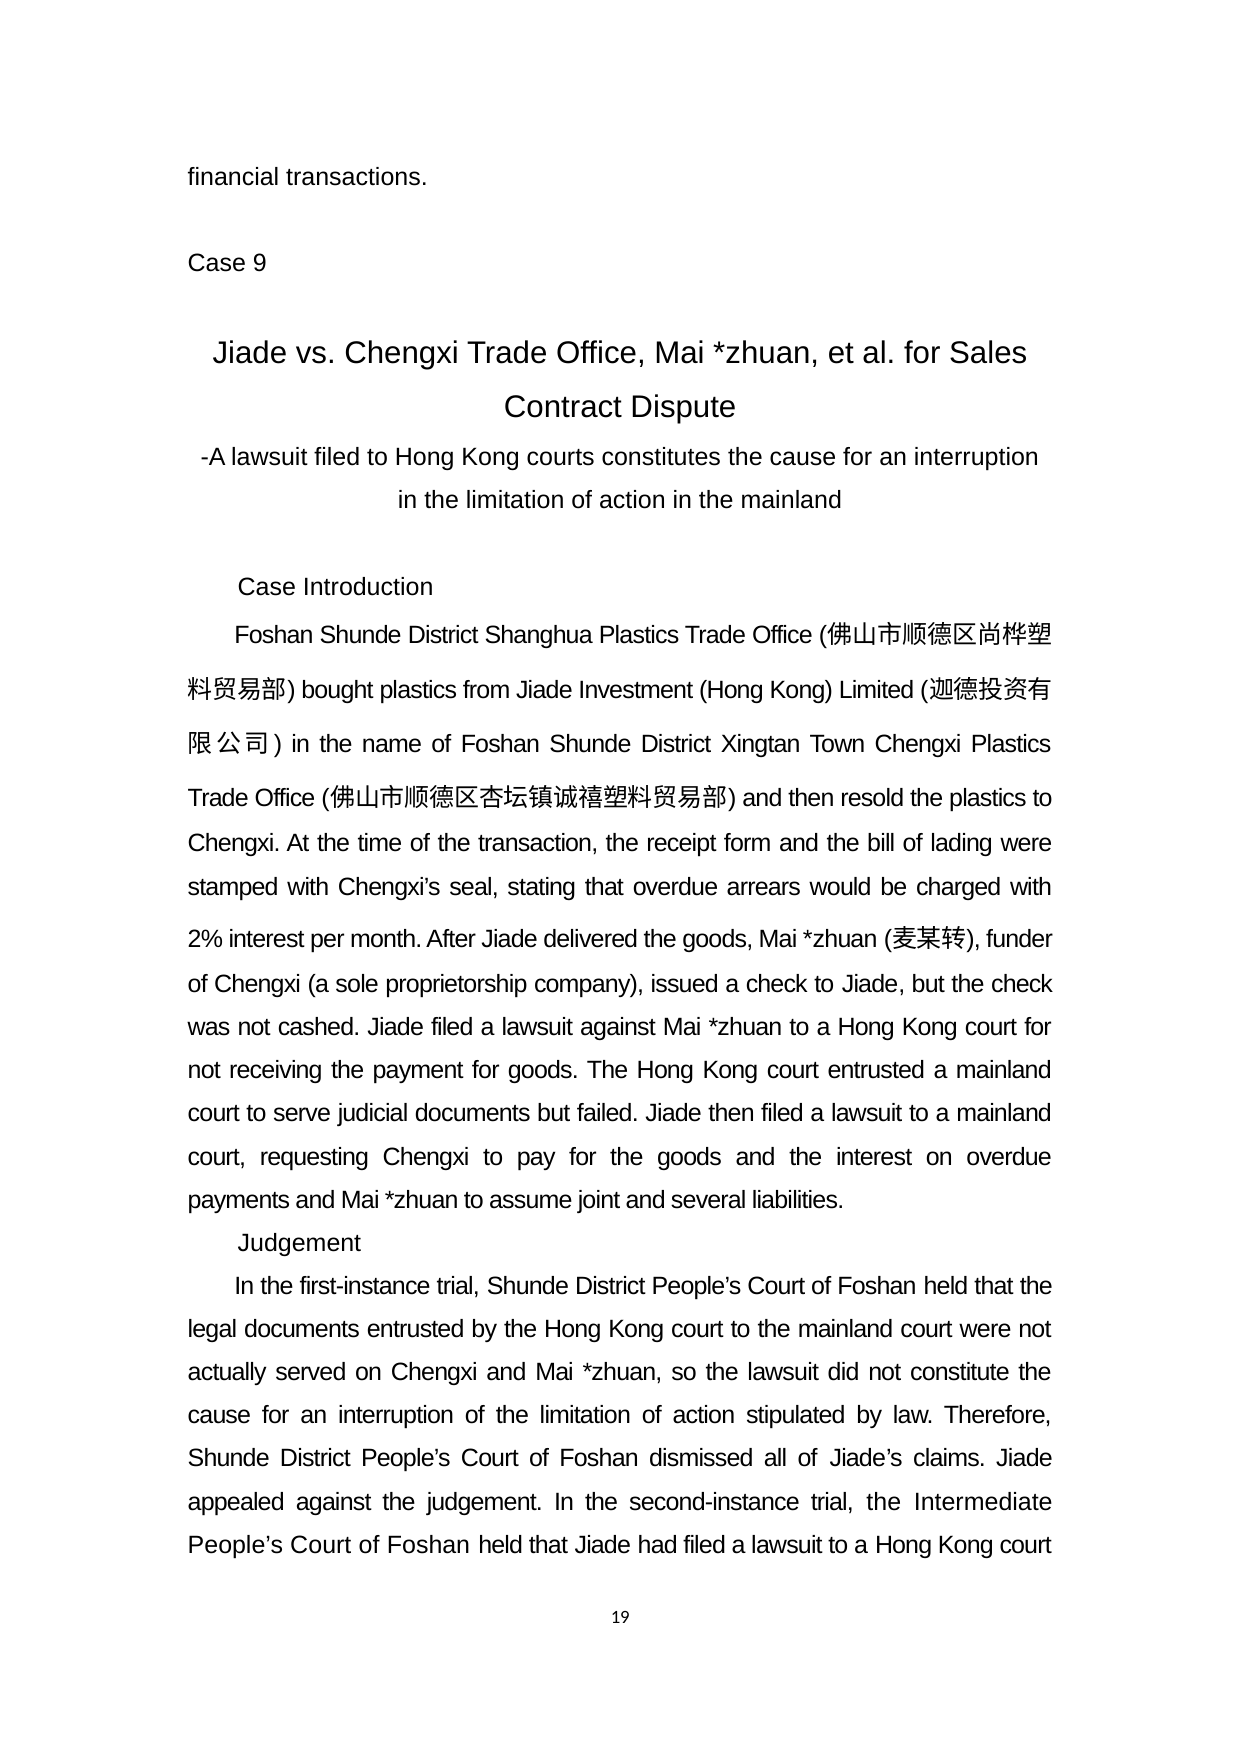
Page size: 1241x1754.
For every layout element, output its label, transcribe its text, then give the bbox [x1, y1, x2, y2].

text Judgement [187, 1228, 1053, 1257]
text Case 9 [187, 248, 1053, 277]
text Foshan Shunde District Shanghua Plastics Trade Office (佛山市顺德区尚桦塑料贸易部) bought plastics from Jiade Investment (Hong Kong) Limited (迦德投资有限公司) in the name of Foshan Shunde District Xingtan Town Chengxi Plastics Trade Office (佛山市顺德区杏坛镇诚禧塑料贸易部) and then resold the plastics to Chengxi. At the time of the transaction, the receipt form and the bill of lading were stamped with Chengxi’s seal, stating that overdue arrears would be charged with 2% interest per month. After Jiade delivered the goods, Mai *zhuan (麦某转), funder of Chengxi (a sole proprietorship company), issued a check to Jiade, but the check was not cashed. Jiade filed a lawsuit against Mai *zhuan to a Hong Kong court for not receiving the payment for goods. The Hong Kong court entrusted a mainland court to serve judicial documents but failed. Jiade then filed a lawsuit to a mainland court, requesting Chengxi to pay for the goods and the interest on overdue payments and Mai *zhuan to assume joint and several liabilities. [187, 615, 1053, 1213]
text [187, 162, 1053, 191]
text Jiade vs. Chengxi Trade Office, Mai *zhuan, et al. for Sales Contract Dispute [187, 334, 1053, 424]
text -A lawsuit filed to Hong Kong courts constitutes the cause for an interruption in the limitation of action in the mainland [187, 442, 1053, 514]
text Case Introduction [187, 572, 1053, 600]
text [187, 1271, 1053, 1558]
